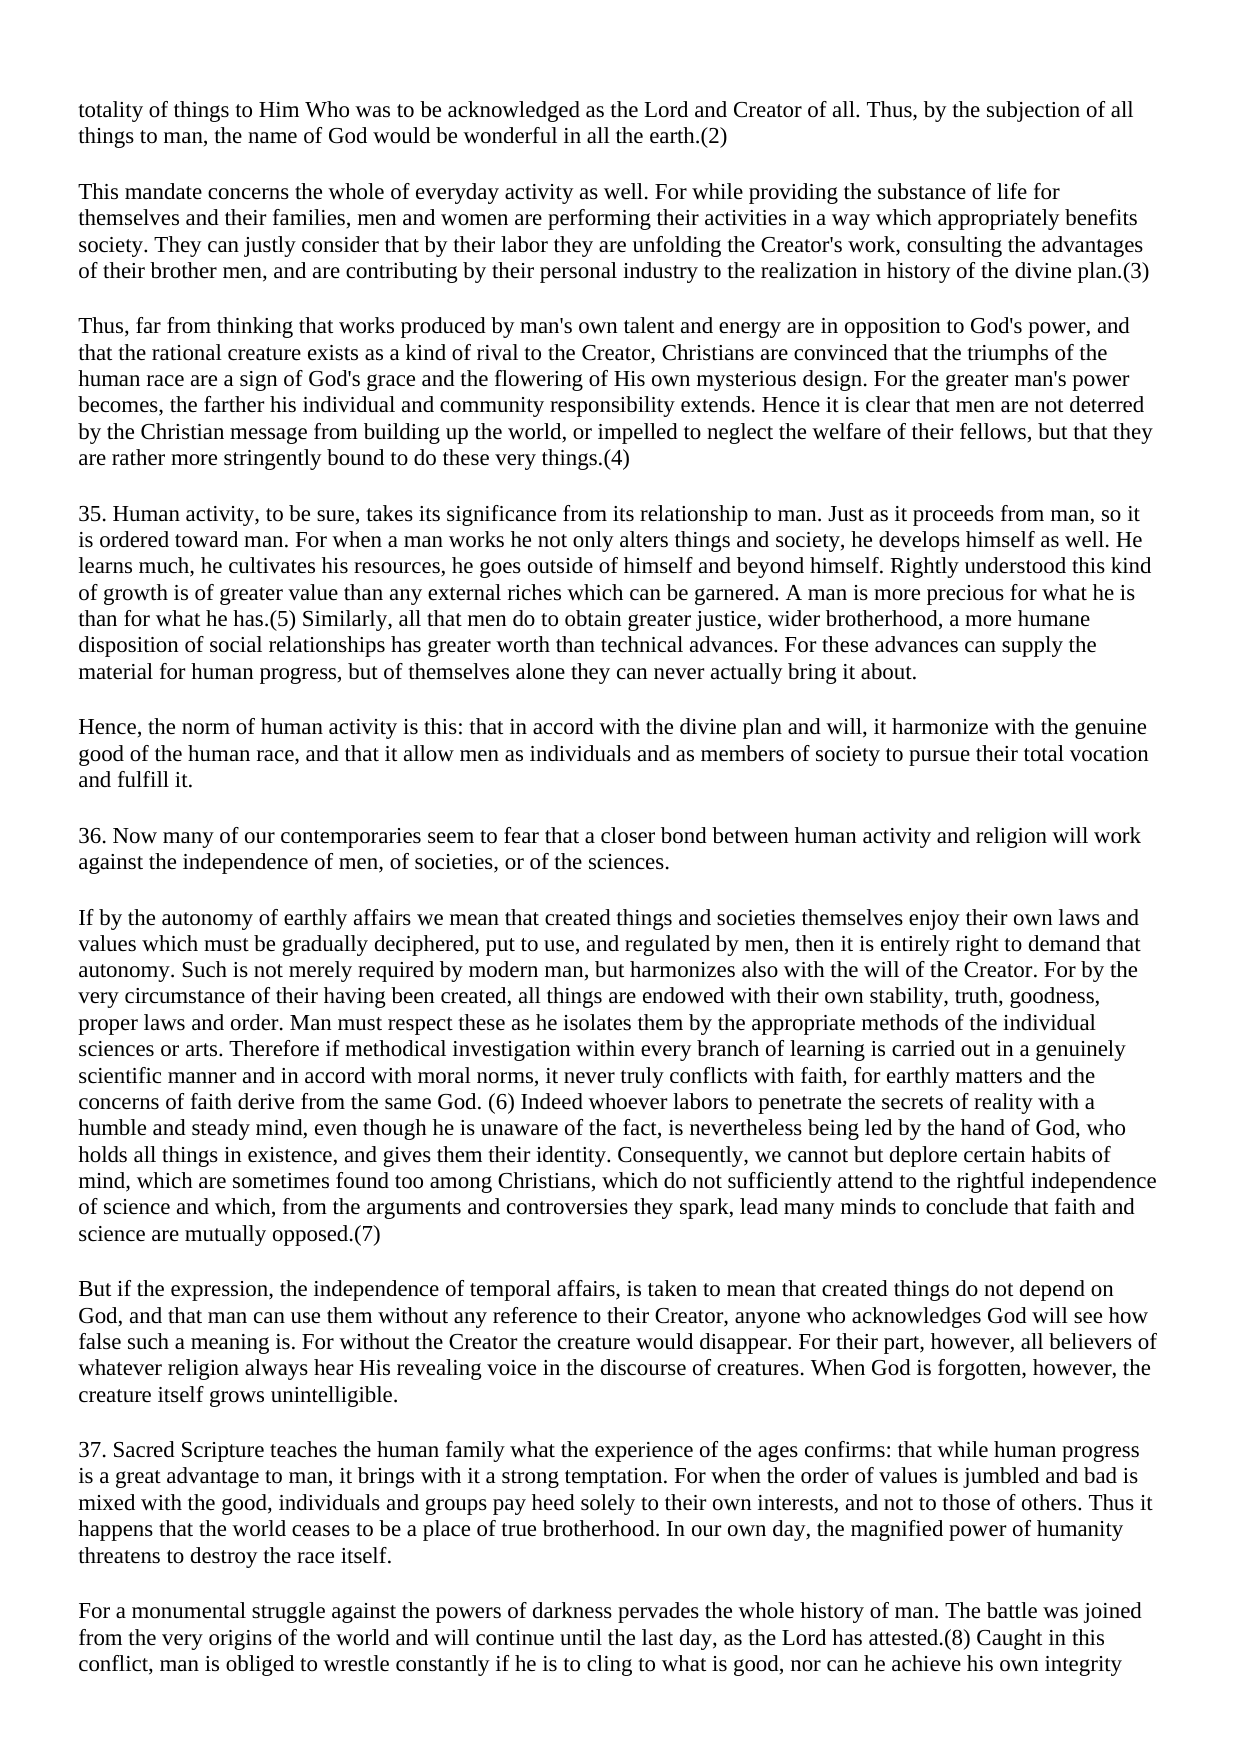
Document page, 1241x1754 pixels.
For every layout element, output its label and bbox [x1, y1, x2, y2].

table_cell [59, 59, 1181, 1684]
